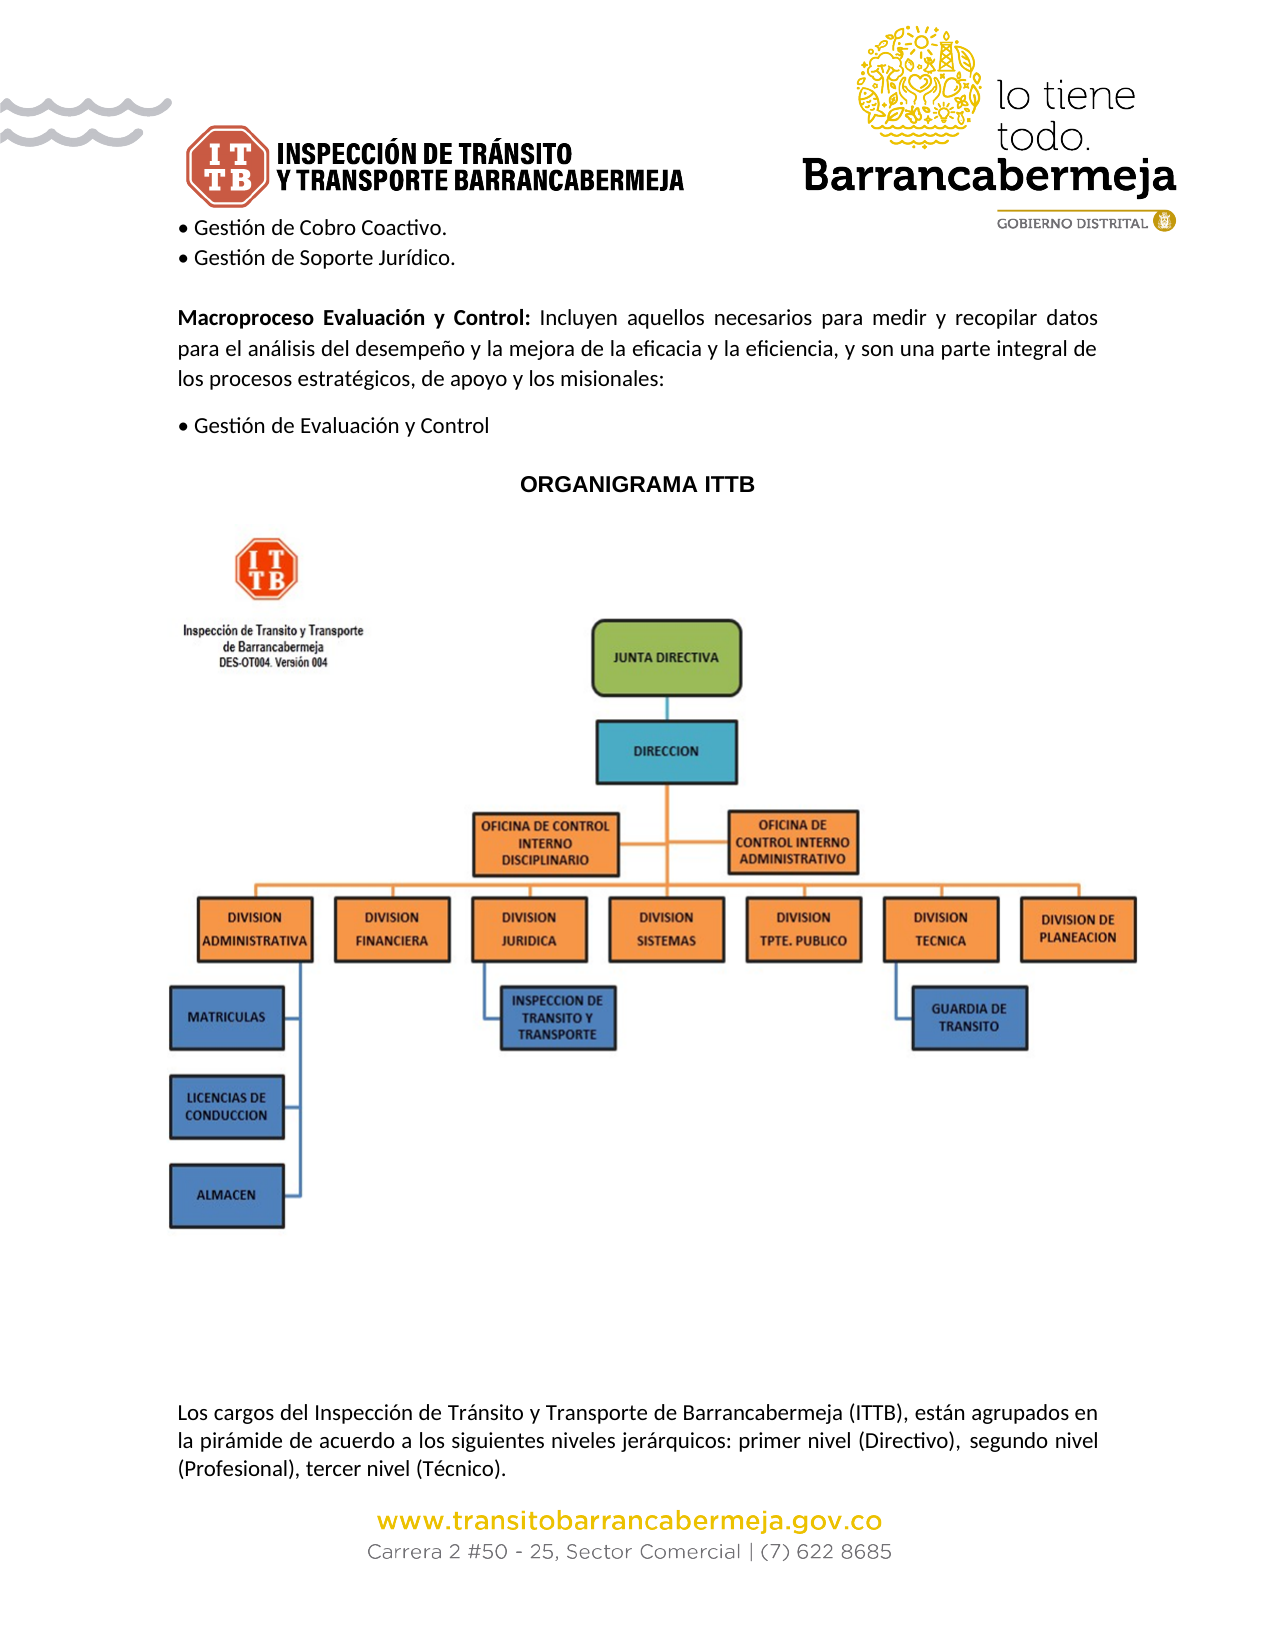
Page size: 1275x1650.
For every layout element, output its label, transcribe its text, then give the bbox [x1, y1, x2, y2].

list Gestión de Cobro Coactivo. [177, 213, 1275, 241]
subtitle ORGANIGRAMA ITTB [303, 471, 972, 498]
picture [0, 2, 1258, 1615]
list Gestión de Soporte Jurídico. [177, 243, 1275, 271]
text Los cargos del Inspección de Tránsito y Transporte de Barrancabermeja (ITTB), están agrupados en la pirámide de acuerdo a los siguientes niveles jerárquicos: primer nivel (Directivo), segundo nivel (Profesional), tercer nivel (Técnico). [177, 1398, 1098, 1483]
text Macroproceso Evaluación y Control: Incluyen aquellos necesarios para medir y recopilar datos para el análisis del desempeño y la mejora de la eficacia y la eficiencia, y son una parte integral de los procesos estratégicos, de apoyo y los misionales: [177, 303, 1098, 392]
list Gestión de Evaluación y Control [177, 411, 1275, 439]
